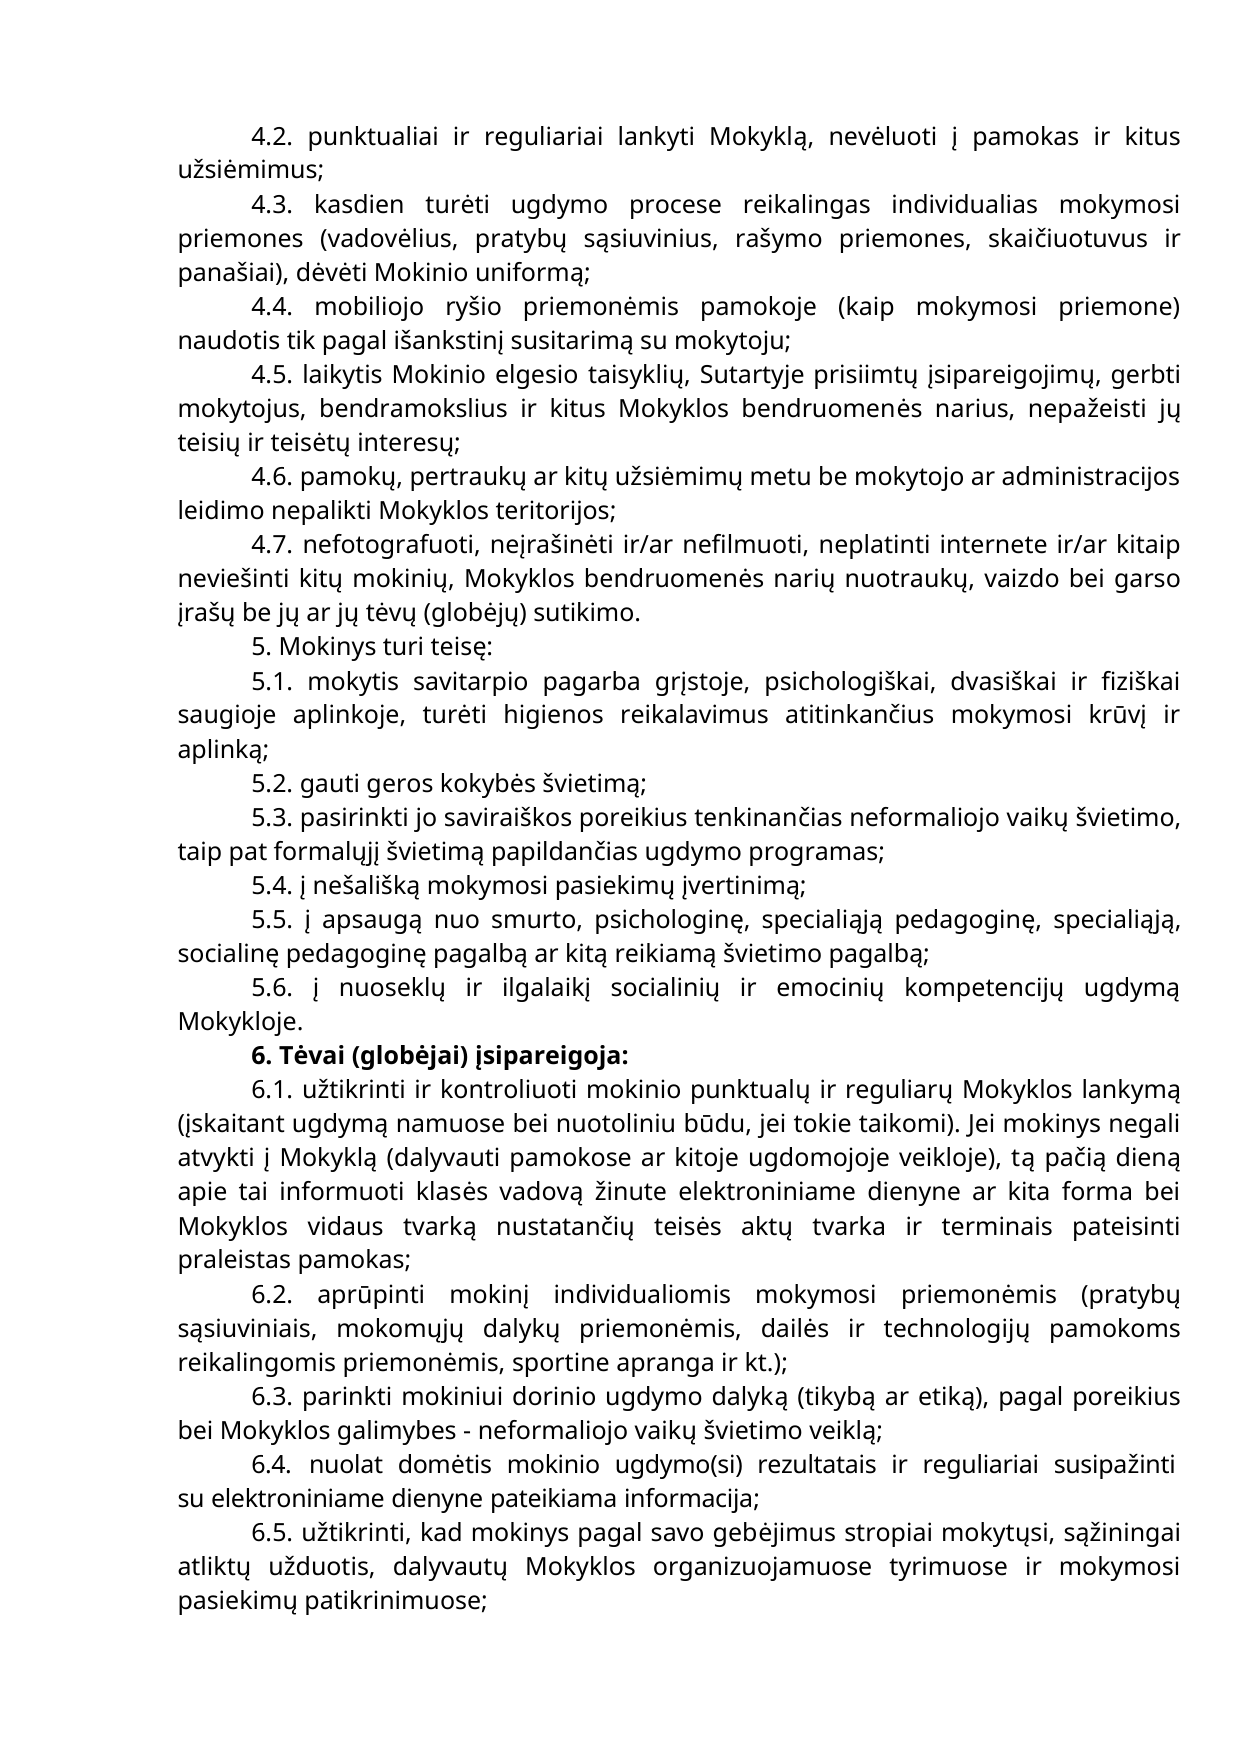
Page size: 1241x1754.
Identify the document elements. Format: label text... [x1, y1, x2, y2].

text 6.5. užtikrinti, kad mokinys pagal savo gebėjimus stropiai mokytųsi, sąžiningai atliktų užduotis, dalyvautų Mokyklos organizuojamuose tyrimuose ir mokymosi pasiekimų patikrinimuose; [177, 1515, 1181, 1617]
text 6.1. užtikrinti ir kontroliuoti mokinio punktualų ir reguliarų Mokyklos lankymą (įskaitant ugdymą namuose bei nuotoliniu būdu, jei tokie taikomi). Jei mokinys negali atvykti į Mokyklą (dalyvauti pamokose ar kitoje ugdomojoje veikloje), tą pačią dieną apie tai informuoti klasės vadovą žinute elektroniniame dienyne ar kita forma bei Mokyklos vidaus tvarką nustatančių teisės aktų tvarka ir terminais pateisinti praleistas pamokas; [177, 1072, 1181, 1276]
text 5.1. mokytis savitarpio pagarba grįstoje, psichologiškai, dvasiškai ir fiziškai saugioje aplinkoje, turėti higienos reikalavimus atitinkančius mokymosi krūvį ir aplinką; [177, 663, 1181, 765]
text 5.3. pasirinkti jo saviraiškos poreikius tenkinančias neformaliojo vaikų švietimo, taip pat formalųjį švietimą papildančias ugdymo programas; [177, 799, 1181, 867]
text 4.5. laikytis Mokinio elgesio taisyklių, Sutartyje prisiimtų įsipareigojimų, gerbti mokytojus, bendramokslius ir kitus Mokyklos bendruomenės narius, nepažeisti jų teisių ir teisėtų interesų; [177, 357, 1181, 459]
text 4.4. mobiliojo ryšio priemonėmis pamokoje (kaip mokymosi priemone) naudotis tik pagal išankstinį susitarimą su mokytoju; [177, 288, 1181, 357]
text 6.2. aprūpinti mokinį individualiomis mokymosi priemonėmis (pratybų sąsiuviniais, mokomųjų dalykų priemonėmis, dailės ir technologijų pamokoms reikalingomis priemonėmis, sportine apranga ir kt.); [177, 1276, 1181, 1378]
text 6.4. nuolat domėtis mokinio ugdymo(si) rezultatais ir reguliariai susipažinti su elektroniniame dienyne pateikiama informacija; [177, 1447, 1181, 1515]
text 5.4. į nešališką mokymosi pasiekimų įvertinimą; [177, 867, 1181, 902]
text 4.6. pamokų, pertraukų ar kitų užsiėmimų metu be mokytojo ar administracijos leidimo nepalikti Mokyklos teritorijos; [177, 459, 1181, 527]
text 5.5. į apsaugą nuo smurto, psichologinę, specialiąją pedagoginę, specialiąją, socialinę pedagoginę pagalbą ar kitą reikiamą švietimo pagalbą; [608, 902, 1181, 970]
text 4.3. kasdien turėti ugdymo procese reikalingas individualias mokymosi priemones (vadovėlius, pratybų sąsiuvinius, rašymo priemones, skaičiuotuvus ir panašiai), dėvėti Mokinio uniformą; [177, 186, 1181, 288]
text 6.3. parinkti mokiniui dorinio ugdymo dalyką (tikybą ar etiką), pagal poreikius bei Mokyklos galimybes - neformaliojo vaikų švietimo veiklą; [177, 1378, 1181, 1447]
text 5.2. gauti geros kokybės švietimą; [177, 765, 1181, 799]
text 4.7. nefotografuoti, neįrašinėti ir/ar nefilmuoti, neplatinti internete ir/ar kitaip neviešinti kitų mokinių, Mokyklos bendruomenės narių nuotraukų, vaizdo bei garso įrašų be jų ar jų tėvų (globėjų) sutikimo. [177, 527, 1181, 629]
text 5.6. į nuoseklų ir ilgalaikį socialinių ir emocinių kompetencijų ugdymą Mokykloje. [177, 970, 1181, 1038]
text 5. Mokinys turi teisę: [177, 629, 1181, 663]
text 6. Tėvai (globėjai) įsipareigoja: [177, 1038, 1181, 1072]
text 4.2. punktualiai ir reguliariai lankyti Mokyklą, nevėluoti į pamokas ir kitus užsiėmimus; [177, 118, 1181, 186]
